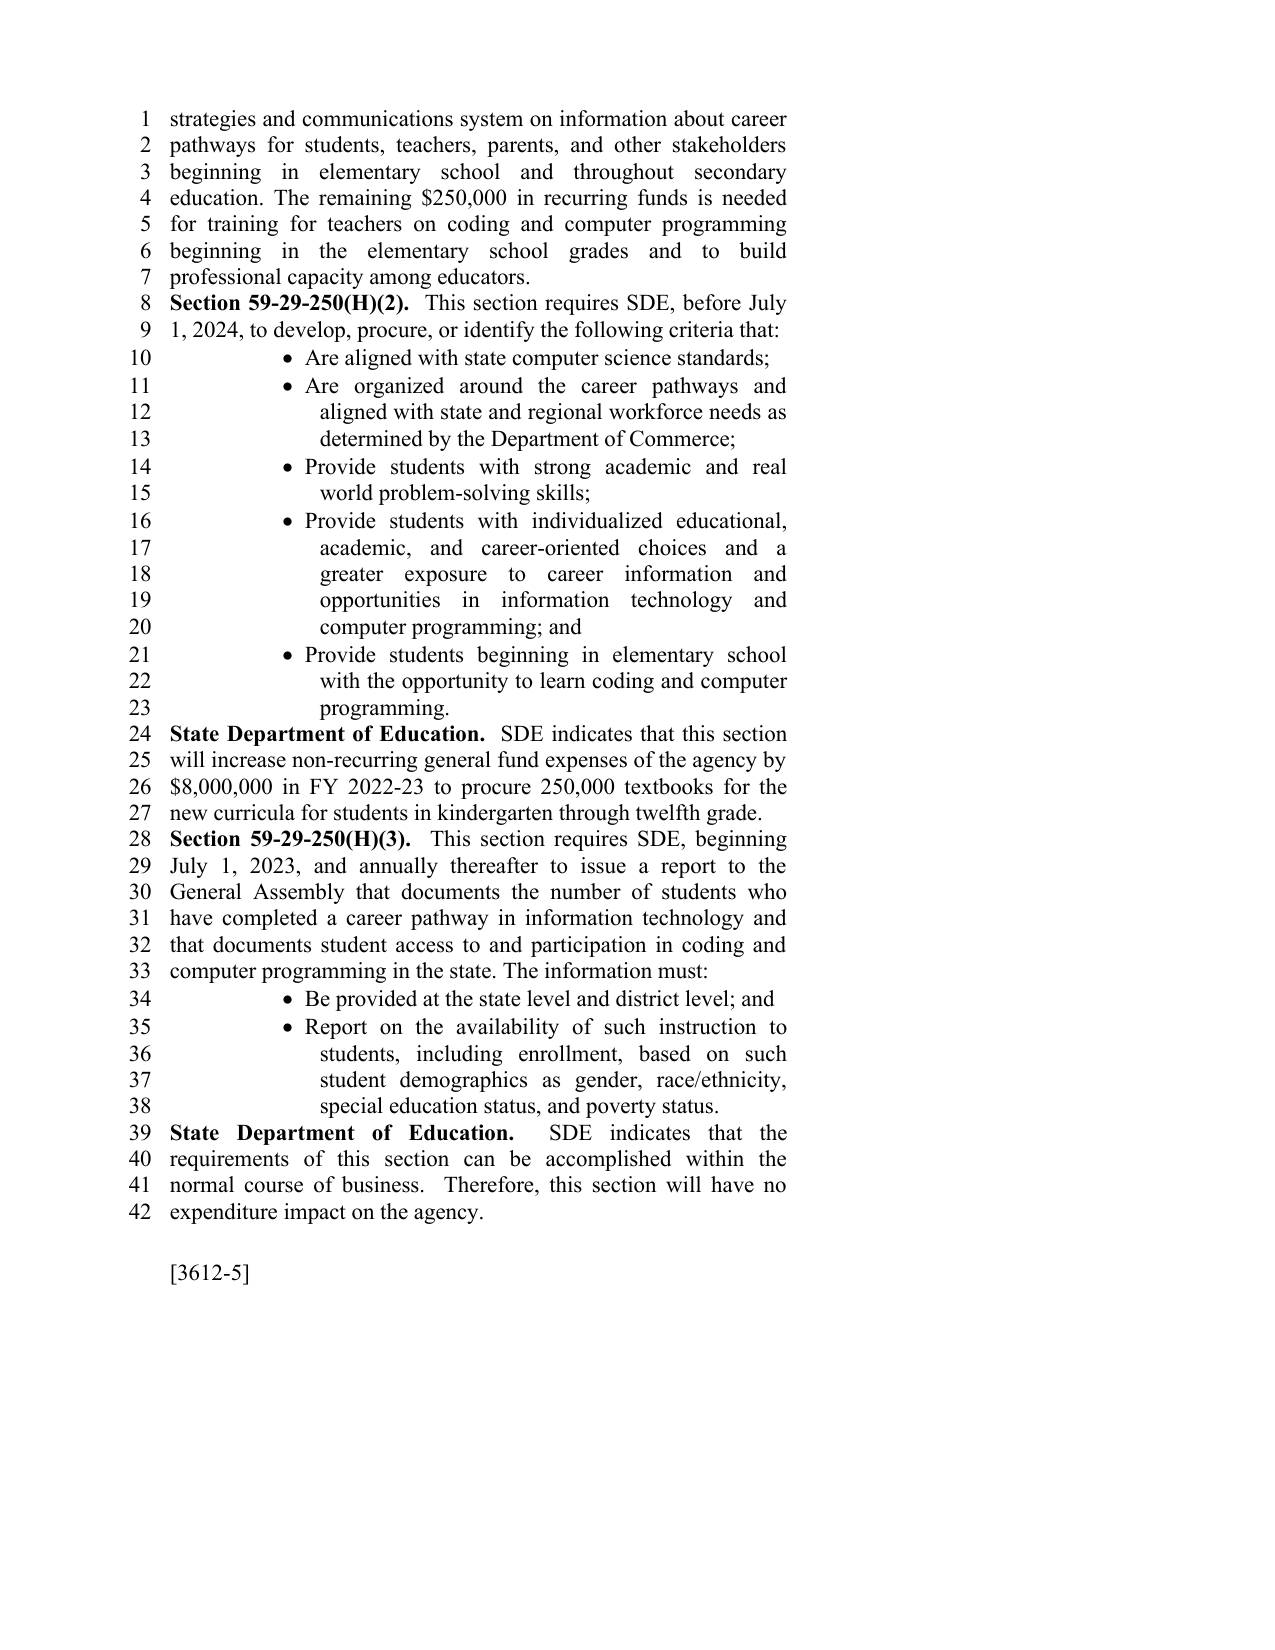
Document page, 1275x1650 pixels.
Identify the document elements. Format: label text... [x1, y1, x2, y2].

text  Are organized around the career pathways and aligned with state and regional workforce needs as determined by the Department of Commerce; [282, 370, 787, 451]
text  Provide students beginning in elementary school with the opportunity to learn coding and computer programming. [282, 639, 787, 720]
text  Be provided at the state level and district level; and [282, 983, 787, 1012]
text  Report on the availability of such instruction to students, including enrollment, based on such student demographics as gender, race/ethnicity, special education status, and poverty status. [282, 1012, 787, 1119]
text State Department of Education. SDE indicates that this section will increase non-recurring general fund expenses of the agency by $8,000,000 in FY 2022-23 to procure 250,000 textbooks for the new curricula for students in kindergarten through twelfth grade. [169, 720, 787, 825]
text  Are aligned with state computer science standards; [282, 342, 787, 370]
text Section 59-29-250(H)(3). This section requires SDE, beginning July 1, 2023, and annually thereafter to issue a report to the General Assembly that documents the number of students who have completed a career pathway in information technology and that documents student access to and participation in coding and computer programming in the state. The information must: [169, 825, 787, 983]
text Section 59-29-250(H)(2). This section requires SDE, before July 1, 2024, to develop, procure, or identify the following criteria that: [169, 289, 787, 342]
text  Provide students with strong academic and real world problem-solving skills; [282, 451, 787, 506]
text  Provide students with individualized educational, academic, and career-oriented choices and a greater exposure to career information and opportunities in information technology and computer programming; and [282, 506, 787, 639]
text State Department of Education. SDE indicates that the requirements of this section can be accomplished within the normal course of business. Therefore, this section will have no expenditure impact on the agency. [169, 1119, 787, 1224]
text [169, 105, 787, 289]
